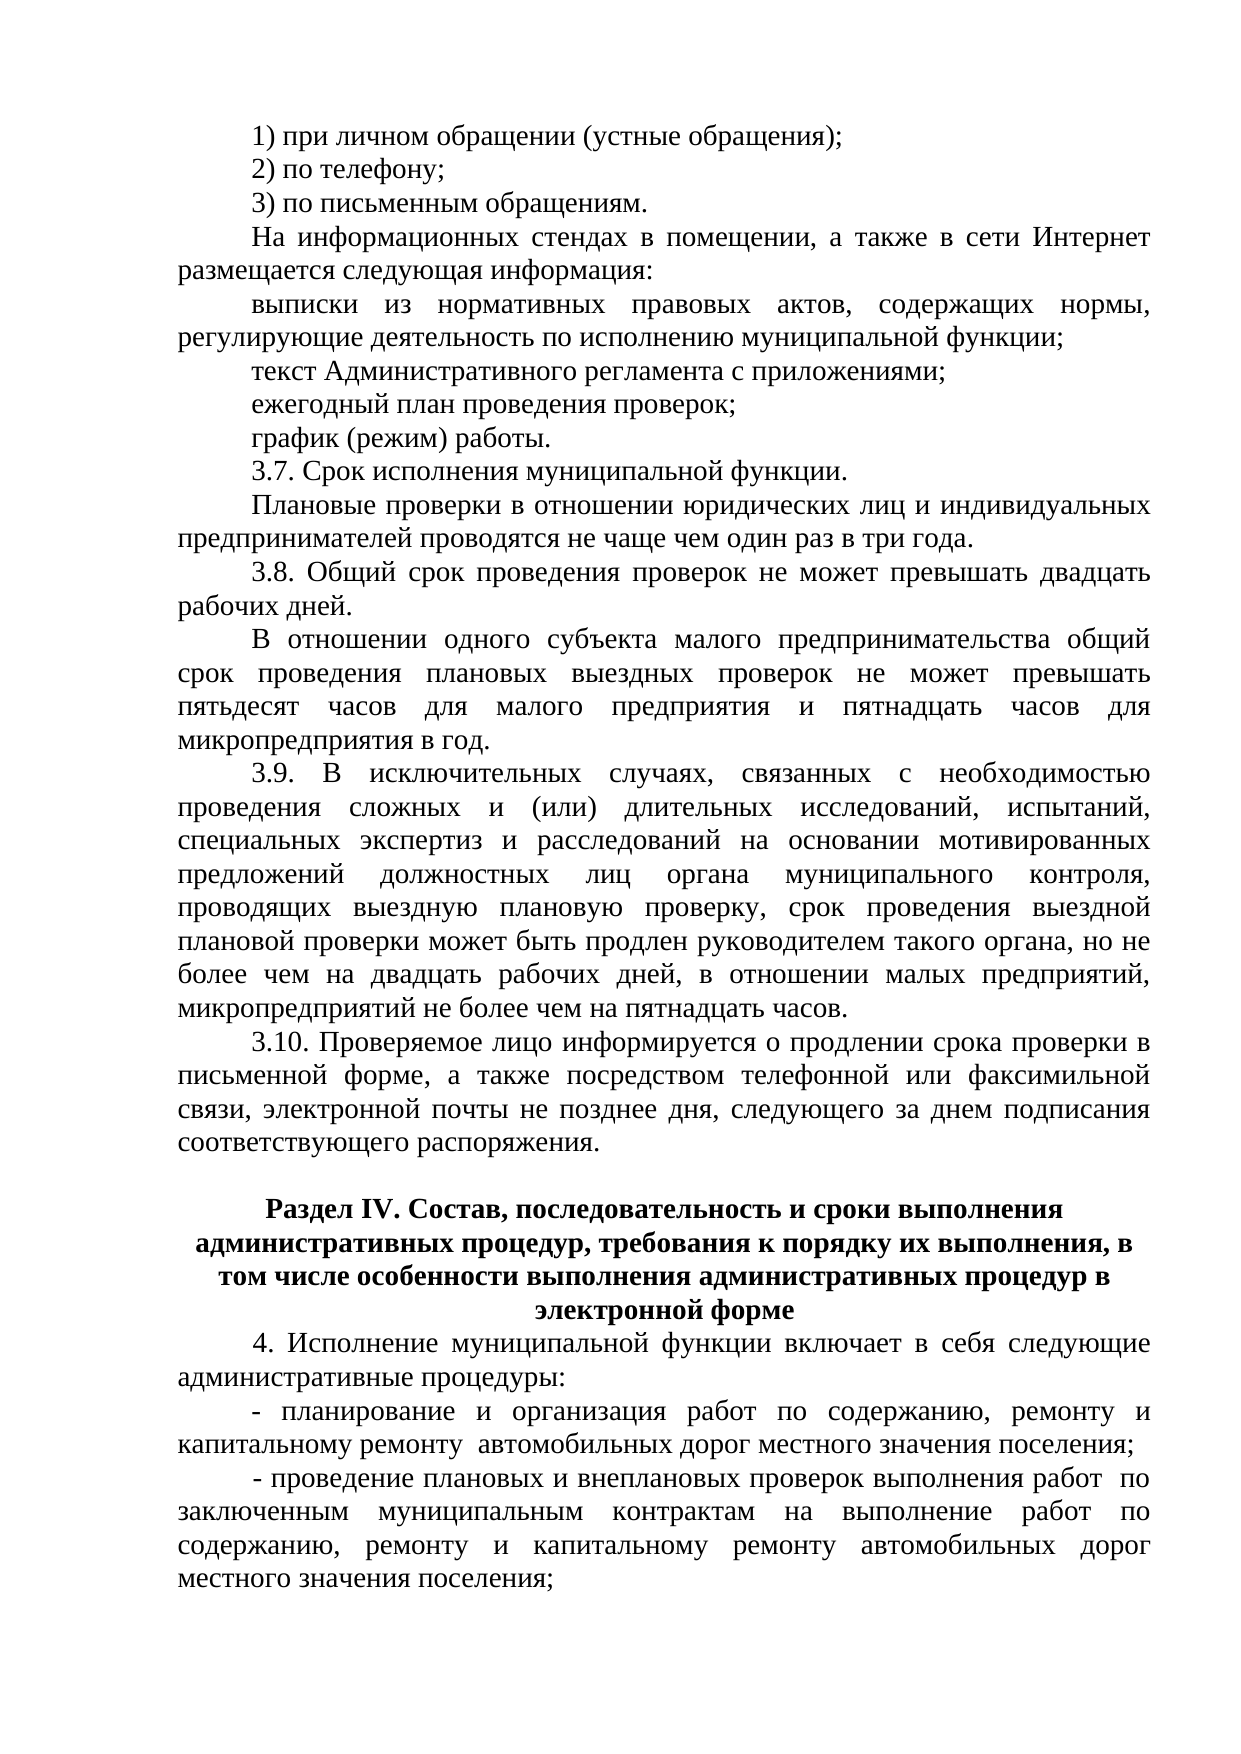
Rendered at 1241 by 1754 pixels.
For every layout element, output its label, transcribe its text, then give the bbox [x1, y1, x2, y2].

text 3.8. Общий срок проведения проверок не может превышать двадцать рабочих дней. [177, 554, 1152, 621]
text ежегодный план проведения проверок; [177, 386, 1152, 420]
text 2) по телефону; [177, 152, 1152, 185]
text - планирование и организация работ по содержанию, ремонту и капитальному ремонту автомобильных дорог местного значения поселения; [177, 1393, 1152, 1460]
text текст Административного регламента с приложениями; [177, 353, 1152, 386]
text выписки из нормативных правовых актов, содержащих нормы, регулирующие деятельность по исполнению муниципальной функции; [177, 286, 1152, 353]
text 3.10. Проверяемое лицо информируется о продлении срока проверки в письменной форме, а также посредством телефонной или факсимильной связи, электронной почты не позднее дня, следующего за днем подписания соответствующего распоряжения. [177, 1024, 1152, 1158]
text график (режим) работы. [177, 420, 1152, 453]
text 3.7. Срок исполнения муниципальной функции. [177, 453, 1152, 487]
text В отношении одного субъекта малого предпринимательства общий срок проведения плановых выездных проверок не может превышать пятьдесят часов для малого предприятия и пятнадцать часов для микропредприятия в год. [177, 621, 1152, 755]
text Раздел IV. Состав, последовательность и сроки выполнения административных процедур, требования к порядку их выполнения, в том числе особенности выполнения административных процедур в электронной форме [177, 1191, 1152, 1326]
text 1) при личном обращении (устные обращения); [177, 118, 1152, 152]
text 3) по письменным обращениям. [177, 185, 1152, 219]
text 4. Исполнение муниципальной функции включает в себя следующие административные процедуры: [177, 1326, 1152, 1393]
text - проведение плановых и внеплановых проверок выполнения работ по заключенным муниципальным контрактам на выполнение работ по содержанию, ремонту и капитальному ремонту автомобильных дорог местного значения поселения; [177, 1460, 1152, 1594]
text На информационных стендах в помещении, а также в сети Интернет размещается следующая информация: [177, 219, 1152, 286]
text 3.9. В исключительных случаях, связанных с необходимостью проведения сложных и (или) длительных исследований, испытаний, специальных экспертиз и расследований на основании мотивированных предложений должностных лиц органа муниципального контроля, проводящих выездную плановую проверку, срок проведения выездной плановой проверки может быть продлен руководителем такого органа, но не более чем на двадцать рабочих дней, в отношении малых предприятий, микропредприятий не более чем на пятнадцать часов. [177, 755, 1152, 1024]
text Плановые проверки в отношении юридических лиц и индивидуальных предпринимателей проводятся не чаще чем один раз в три года. [177, 487, 1152, 554]
